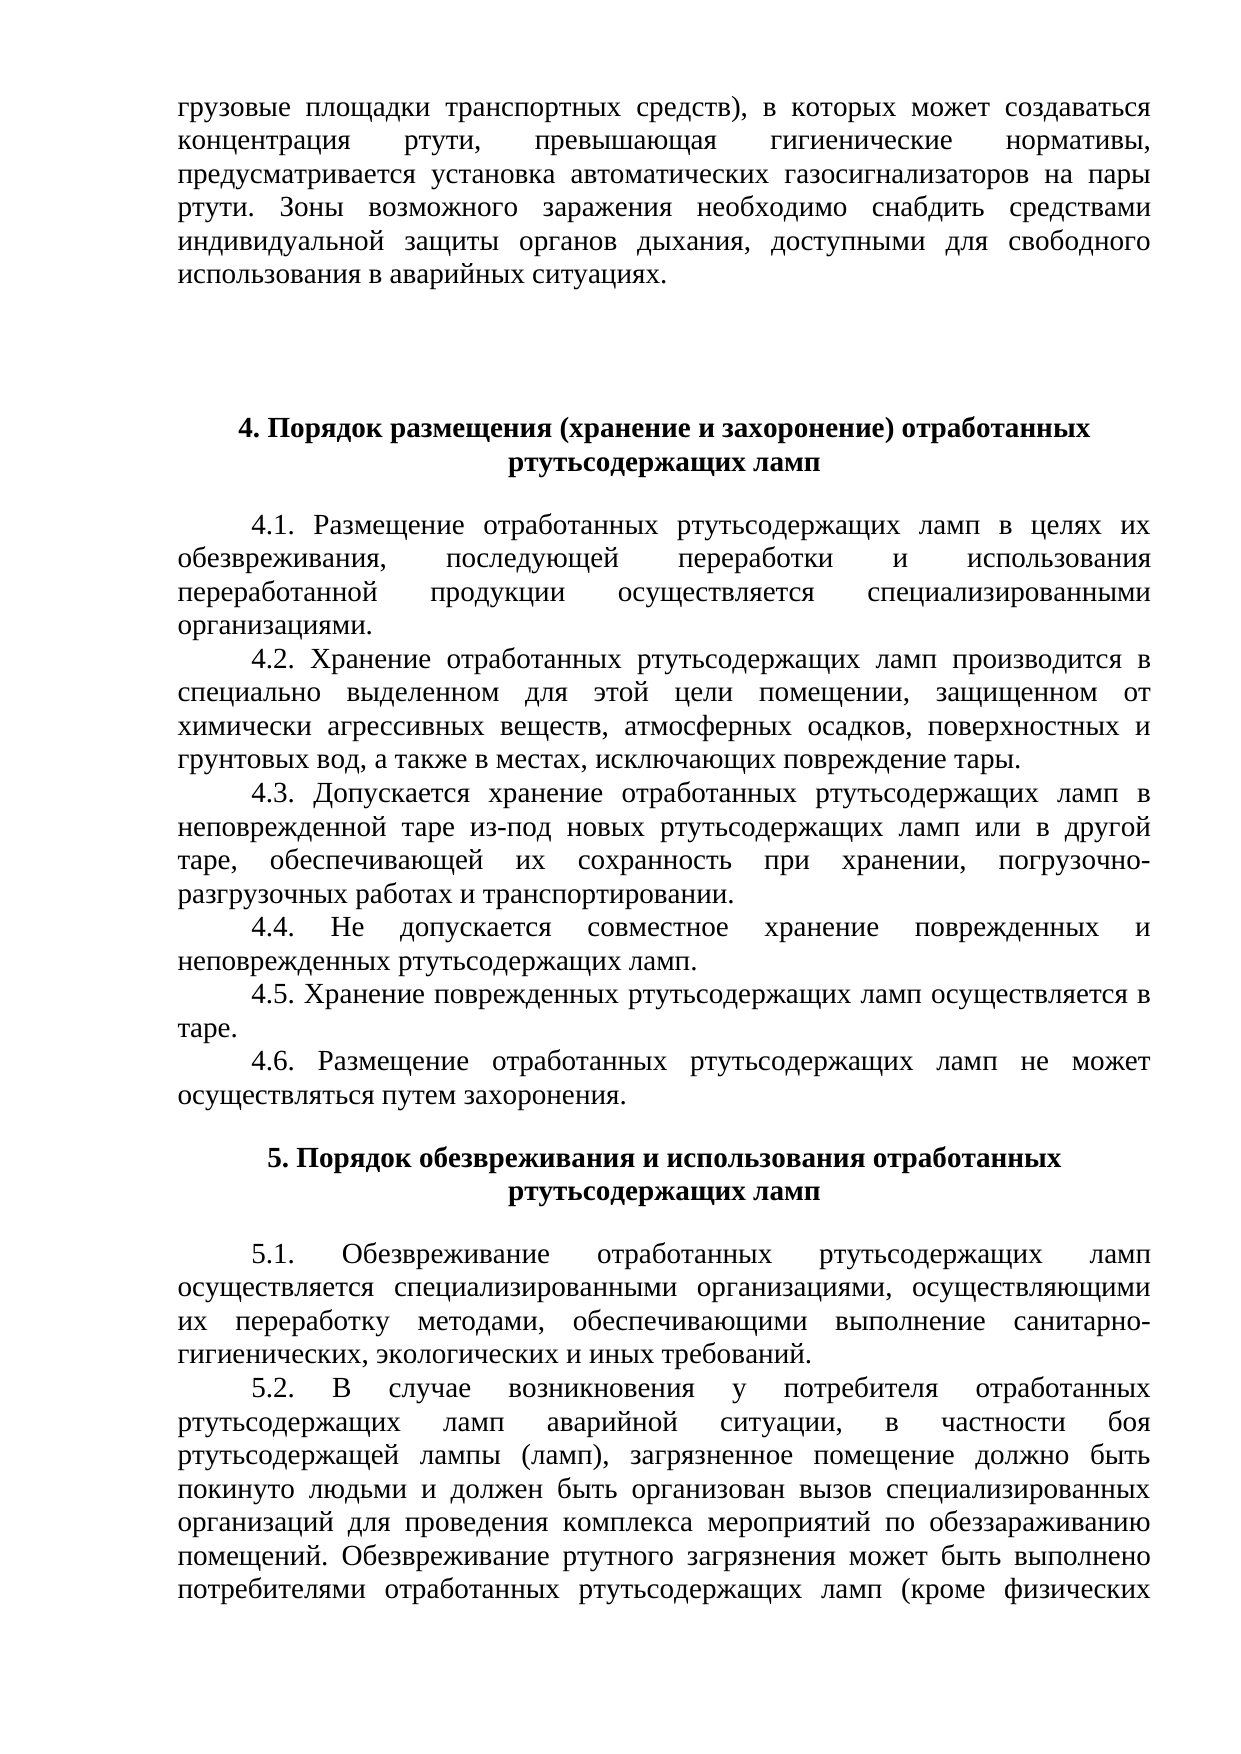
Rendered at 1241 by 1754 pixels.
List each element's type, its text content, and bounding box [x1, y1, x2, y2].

text 4.6. Размещение отработанных ртутьсодержащих ламп не может осуществляться путем захоронения. [177, 1043, 1151, 1111]
text 5. Порядок обезвреживания и использования отработанных ртутьсодержащих ламп [177, 1140, 1151, 1207]
text 4. Порядок размещения (хранение и захоронение) отработанных ртутьсодержащих ламп [177, 411, 1151, 478]
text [177, 1370, 1151, 1605]
text 4.2. Хранение отработанных ртутьсодержащих ламп производится в специально выделенном для этой цели помещении, защищенном от химически агрессивных веществ, атмосферных осадков, поверхностных и грунтовых вод, а также в местах, исключающих повреждение тары. [177, 641, 1151, 775]
text 4.4. Не допускается совместное хранение поврежденных и неповрежденных ртутьсодержащих ламп. [177, 909, 1151, 976]
text 4.3. Допускается хранение отработанных ртутьсодержащих ламп в неповрежденной таре из-под новых ртутьсодержащих ламп или в другой таре, обеспечивающей их сохранность при хранении, погрузочно-разгрузочных работах и транспортировании. [177, 775, 1151, 909]
text 5.1. Обезвреживание отработанных ртутьсодержащих ламп осуществляется специализированными организациями, осуществляющими их переработку методами, обеспечивающими выполнение санитарно-гигиенических, экологических и иных требований. [177, 1236, 1151, 1370]
text 4.5. Хранение поврежденных ртутьсодержащих ламп осуществляется в таре. [177, 976, 1151, 1043]
text 4.1. Размещение отработанных ртутьсодержащих ламп в целях их обезвреживания, последующей переработки и использования переработанной продукции осуществляется специализированными организациями. [177, 507, 1151, 641]
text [177, 89, 1151, 290]
